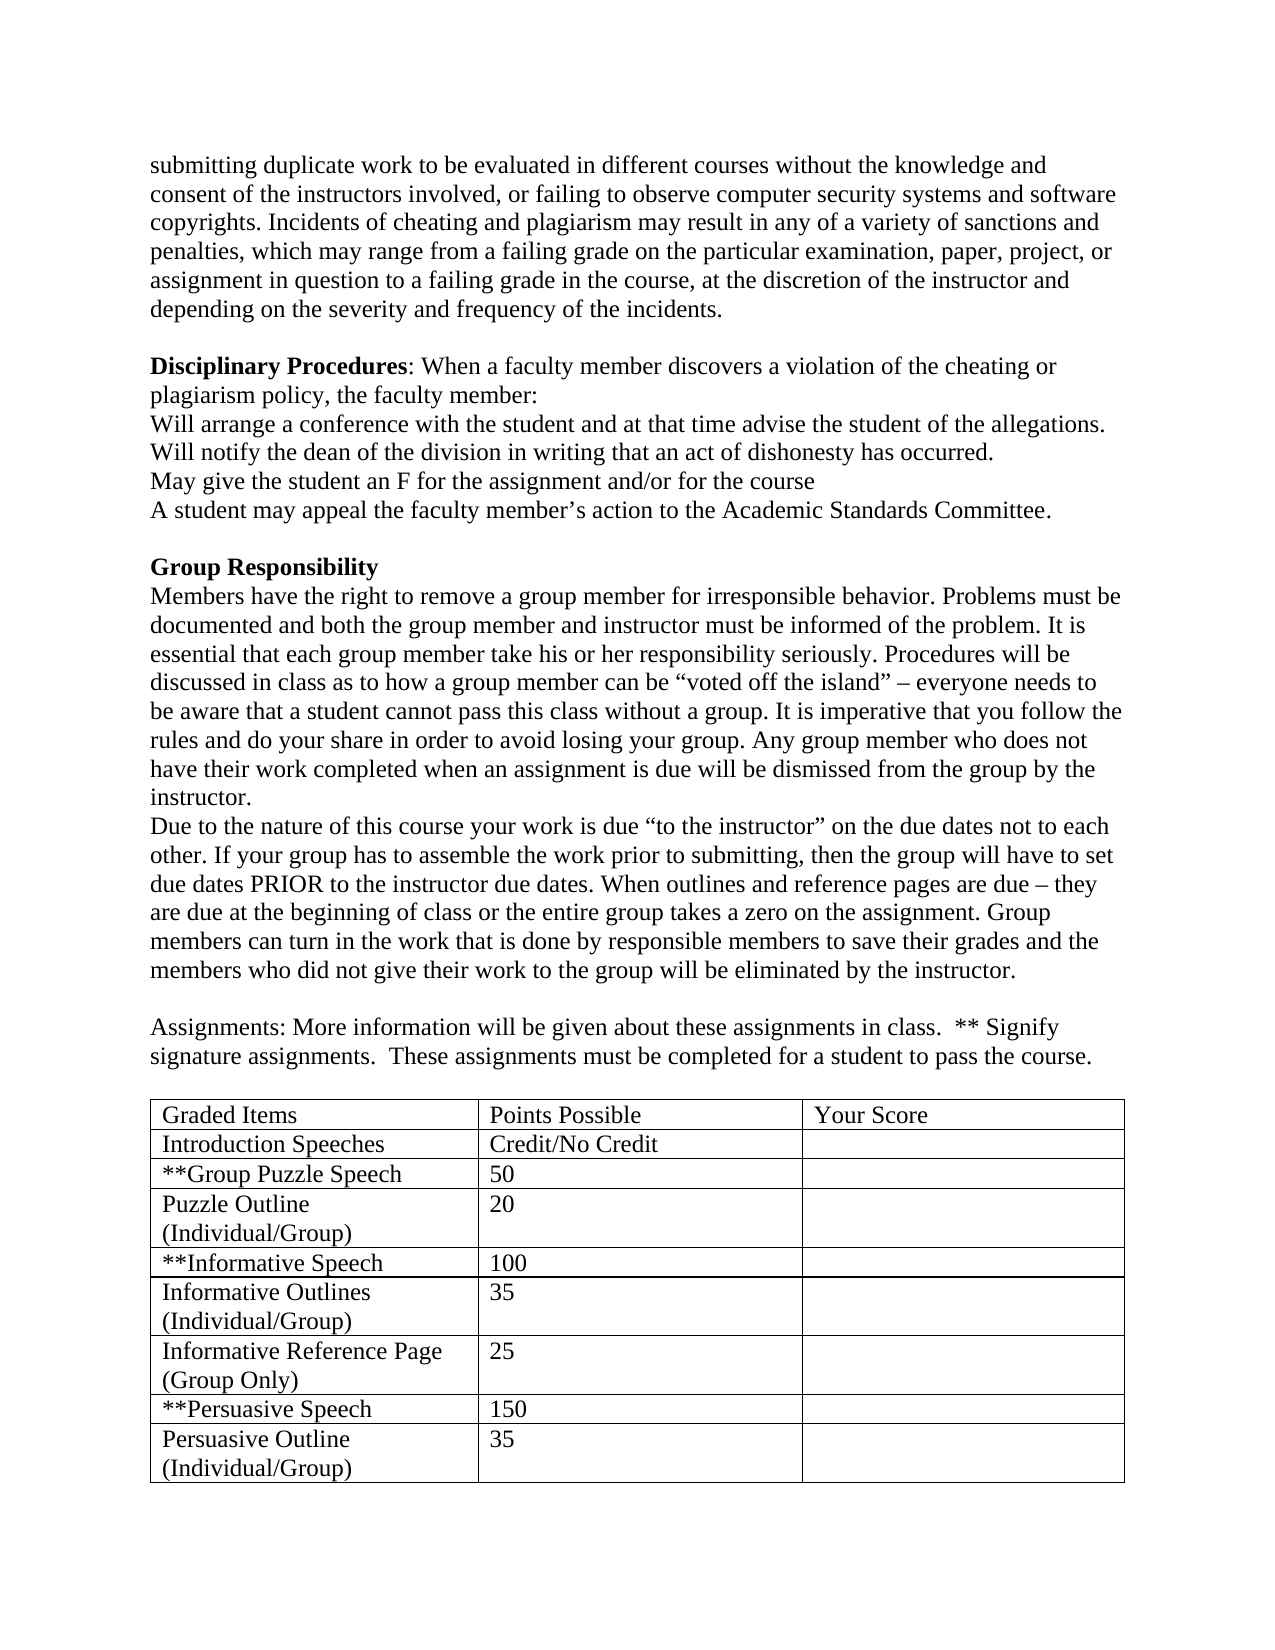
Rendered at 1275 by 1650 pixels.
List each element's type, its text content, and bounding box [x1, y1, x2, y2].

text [150, 150, 1125, 322]
table_header Your Score [803, 1100, 1124, 1128]
table_cell [803, 1130, 1124, 1158]
table_cell Introduction Speeches [151, 1130, 478, 1158]
table_cell Credit/No Credit [479, 1130, 802, 1158]
text Due to the nature of this course your work is due “to the instructor” on the due dates not to each other. If your group has to assemble the work prior to submitting, then the group will have to set due dates PRIOR to the instructor due dates. When outlines and reference pages are due – they are due at the beginning of class or the entire group takes a zero on the assignment. Group members can turn in the work that is done by responsible members to save their grades and the members who did not give their work to the group will be eliminated by the instructor. [150, 811, 1125, 984]
table_cell Informative Reference Page (Group Only) [151, 1336, 478, 1393]
table_cell 25 [479, 1336, 802, 1393]
table_cell 35 [479, 1278, 802, 1335]
text Disciplinary Procedures: When a faculty member discovers a violation of the cheating or plagiarism policy, the faculty member: [150, 351, 1125, 409]
text Assignments: More information will be given about these assignments in class. ** Signify signature assignments. These assignments must be completed for a student to pass the course. [150, 1012, 1125, 1070]
table_cell Persuasive Outline (Individual/Group) [151, 1424, 478, 1482]
text A student may appeal the faculty member’s action to the Academic Standards Committee. [150, 495, 1125, 524]
table_cell **Group Puzzle Speech [151, 1159, 478, 1188]
table_cell 35 [479, 1424, 802, 1482]
table_cell [803, 1248, 1124, 1276]
table_cell 50 [479, 1159, 802, 1188]
table_header Points Possible [479, 1100, 802, 1128]
text Group Responsibility [150, 552, 1125, 581]
table_cell Informative Outlines (Individual/Group) [151, 1278, 478, 1335]
table_cell [803, 1278, 1124, 1335]
table_cell **Persuasive Speech [151, 1395, 478, 1423]
table_cell [803, 1395, 1124, 1423]
table_cell 100 [479, 1248, 802, 1276]
text Will arrange a conference with the student and at that time advise the student of the allegations. [150, 409, 1125, 437]
text Members have the right to remove a group member for irresponsible behavior. Problems must be documented and both the group member and instructor must be informed of the problem. It is essential that each group member take his or her responsibility seriously. Procedures will be discussed in class as to how a group member can be “voted off the island” – everyone needs to be aware that a student cannot pass this class without a group. It is imperative that you follow the rules and do your share in order to avoid losing your group. Any group member who does not have their work completed when an assignment is due will be dismissed from the group by the instructor. [150, 581, 1125, 811]
text May give the student an F for the assignment and/or for the course [150, 466, 1125, 495]
table_cell [803, 1159, 1124, 1188]
table_cell [803, 1336, 1124, 1393]
table_cell **Informative Speech [151, 1248, 478, 1276]
text Will notify the dean of the division in writing that an act of dishonesty has occurred. [150, 437, 1125, 466]
table_cell [803, 1189, 1124, 1247]
table_cell 150 [479, 1395, 802, 1423]
table_cell [803, 1424, 1124, 1482]
table_cell Puzzle Outline (Individual/Group) [151, 1189, 478, 1247]
table_header Graded Items [151, 1100, 478, 1128]
table_cell 20 [479, 1189, 802, 1247]
